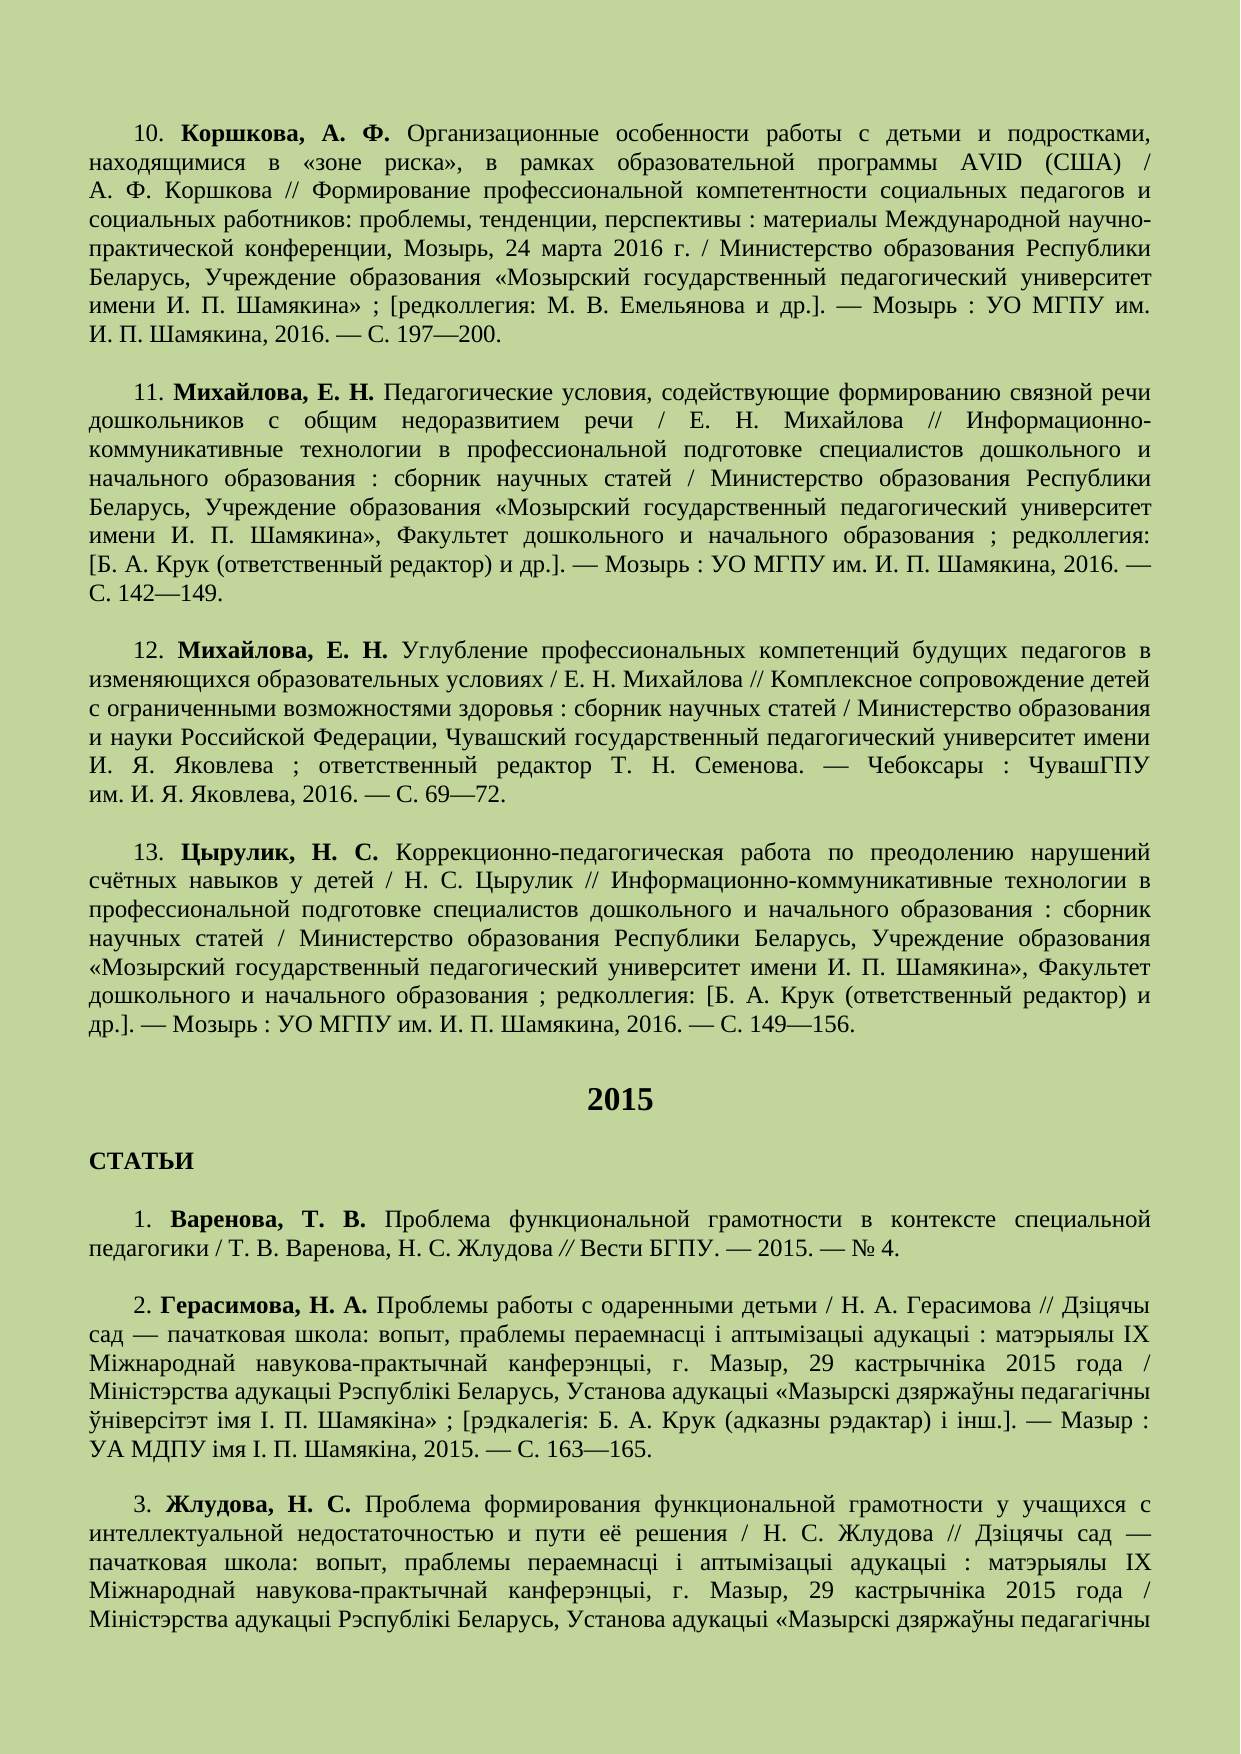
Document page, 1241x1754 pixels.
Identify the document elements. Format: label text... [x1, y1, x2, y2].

text СТАТЬИ [89, 1146, 1152, 1175]
list 11. Михайлова, Е. Н. Педагогические условия, содействующие формированию связной речи дошкольников с общим недоразвитием речи / Е. Н. Михайлова // Информационно-коммуникативные технологии в профессиональной подготовке специалистов дошкольного и начального образования : сборник научных статей / Министерство образования Республики Беларусь, Учреждение образования «Мозырский государственный педагогический университет имени И. П. Шамякина», Факультет дошкольного и начального образования ; редколлегия: [Б. А. Крук (ответственный редактор) и др.]. — Мозырь : УО МГПУ им. И. П. Шамякина, 2016. — С. 142—149. [89, 377, 1152, 607]
list 13. Цырулик, Н. С. Коррекционно-педагогическая работа по преодолению нарушений счётных навыков у детей / Н. С. Цырулик // Информационно-коммуникативные технологии в профессиональной подготовке специалистов дошкольного и начального образования : сборник научных статей / Министерство образования Республики Беларусь, Учреждение образования «Мозырский государственный педагогический университет имени И. П. Шамякина», Факультет дошкольного и начального образования ; редколлегия: [Б. А. Крук (ответственный редактор) и др.]. — Мозырь : УО МГПУ им. И. П. Шамякина, 2016. — С. 149—156. [89, 837, 1152, 1038]
list 1. Варенова, Т. В. Проблема функциональной грамотности в контексте специальной педагогики / Т. В. Варенова, Н. С. Жлудова // Вести БГПУ. — 2015. — № 4. [89, 1204, 1152, 1261]
text 2015 [89, 1079, 1152, 1118]
list 2. Герасимова, Н. А. Проблемы работы с одаренными детьми / Н. А. Герасимова // Дзіцячы сад — пачатковая школа: вопыт, праблемы пераемнасці і аптымізацыі адукацыі : матэрыялы IX Міжнароднай навукова-практычнай канферэнцыі, г. Мазыр, 29 кастрычніка 2015 года / Міністэрства адукацыі Рэспублікі Беларусь, Установа адукацыі «Мазырскі дзяржаўны педагагічны ўніверсітэт імя І. П. Шамякіна» ; [рэдкалегія: Б. А. Крук (адказны рэдактар) і інш.]. — Мазыр : УА МДПУ імя І. П. Шамякіна, 2015. — С. 163—165. [89, 1290, 1152, 1463]
list 12. Михайлова, Е. Н. Углубление профессиональных компетенций будущих педагогов в изменяющихся образовательных условиях / Е. Н. Михайлова // Комплексное сопровождение детей с ограниченными возможностями здоровья : сборник научных статей / Министерство образования и науки Российской Федерации, Чувашский государственный педагогический университет имени И. Я. Яковлева ; ответственный редактор Т. Н. Семенова. — Чебоксары : ЧувашГПУ им. И. Я. Яковлева, 2016. — С. 69—72. [89, 636, 1152, 808]
list 10. Коршкова, А. Ф. Организационные особенности работы с детьми и подростками, находящимися в «зоне риска», в рамках образовательной программы AVID (США) / А. Ф. Коршкова // Формирование профессиональной компетентности социальных педагогов и социальных работников: проблемы, тенденции, перспективы : материалы Международной научно-практической конференции, Мозырь, 24 марта 2016 г. / Министерство образования Республики Беларусь, Учреждение образования «Мозырский государственный педагогический университет имени И. П. Шамякина» ; [редколлегия: М. В. Емельянова и др.]. — Мозырь : УО МГПУ им. И. П. Шамякина, 2016. — С. 197—200. [89, 118, 1152, 348]
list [89, 1489, 1152, 1633]
